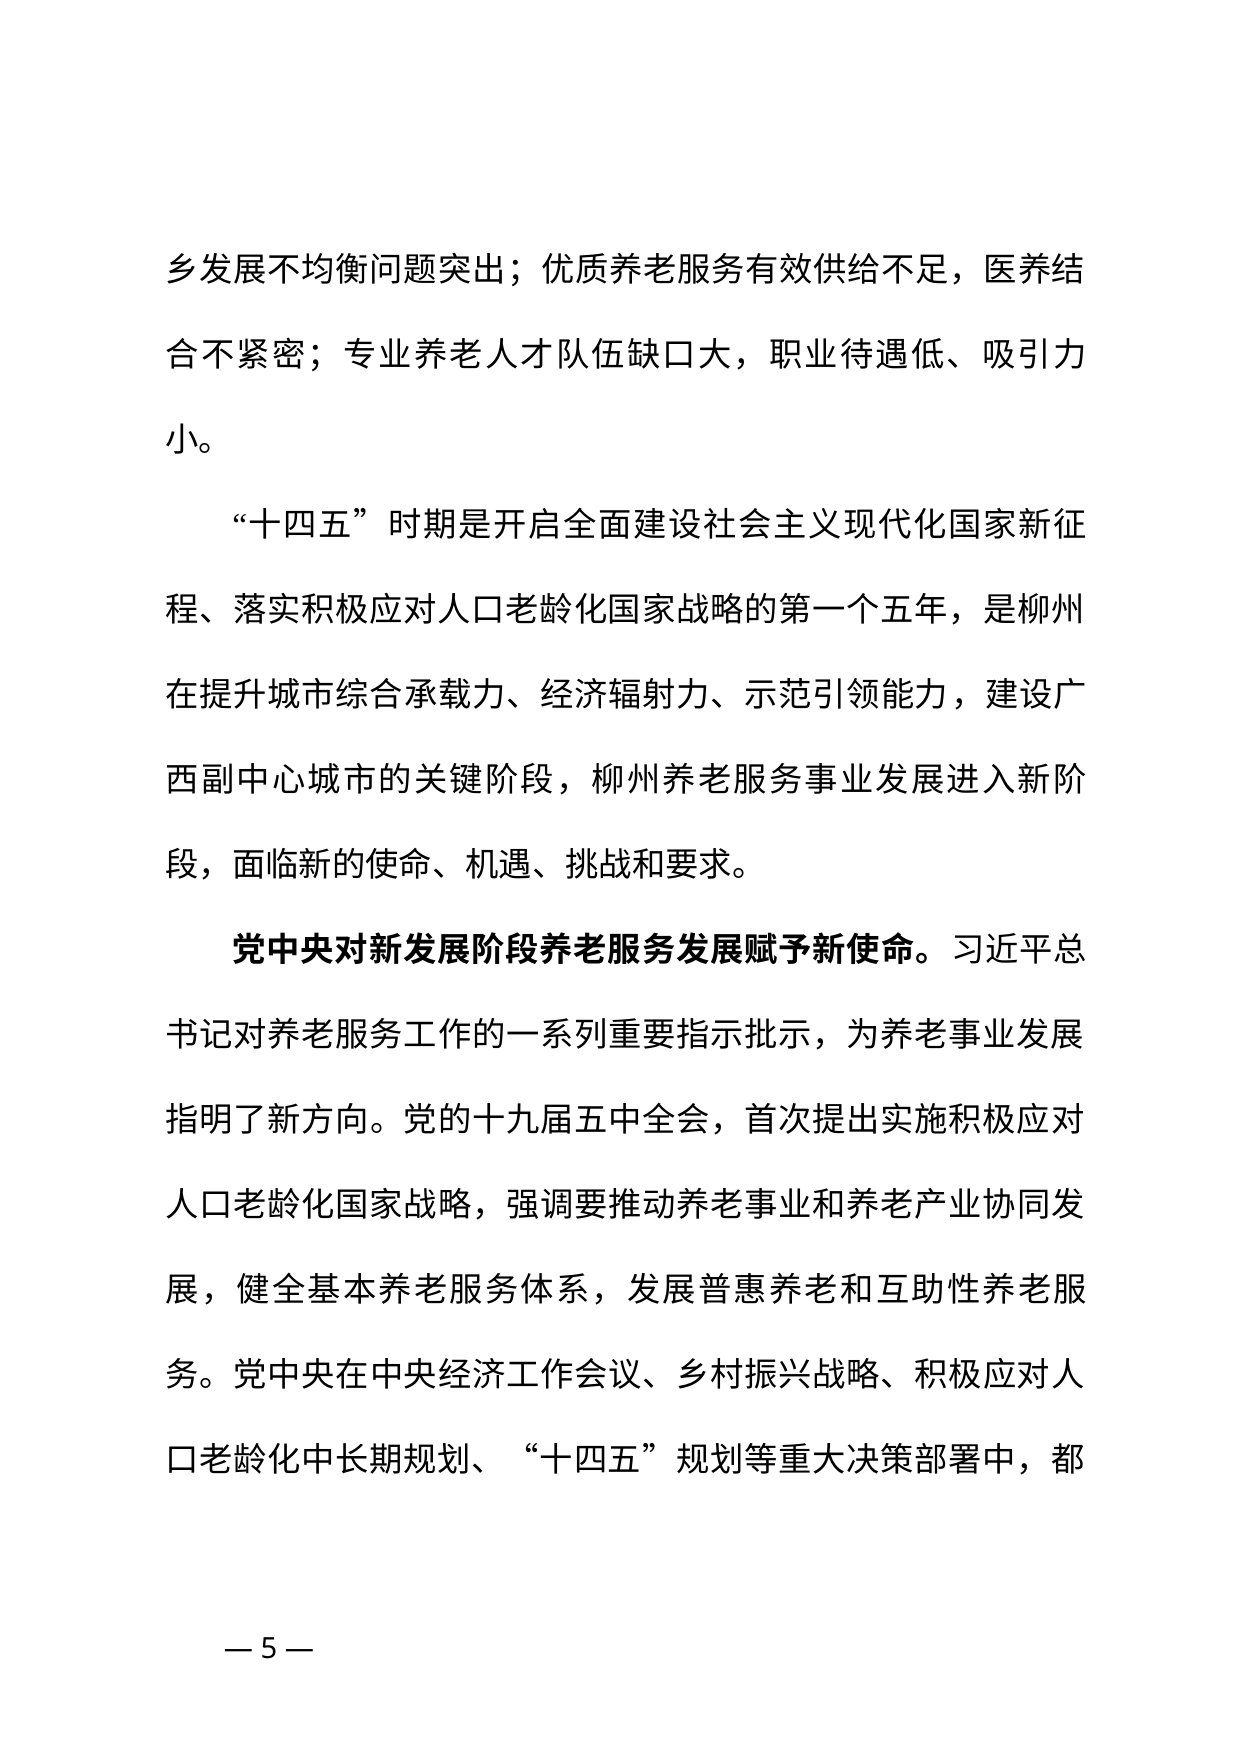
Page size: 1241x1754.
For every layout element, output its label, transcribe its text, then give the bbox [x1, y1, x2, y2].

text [165, 224, 1087, 479]
text “十四五”时期是开启全面建设社会主义现代化国家新征程、落实积极应对人口老龄化国家战略的第一个五年，是柳州在提升城市综合承载力、经济辐射力、示范引领能力，建设广西副中心城市的关键阶段，柳州养老服务事业发展进入新阶段，面临新的使命、机遇、挑战和要求。 [165, 479, 1087, 904]
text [165, 904, 1087, 1499]
